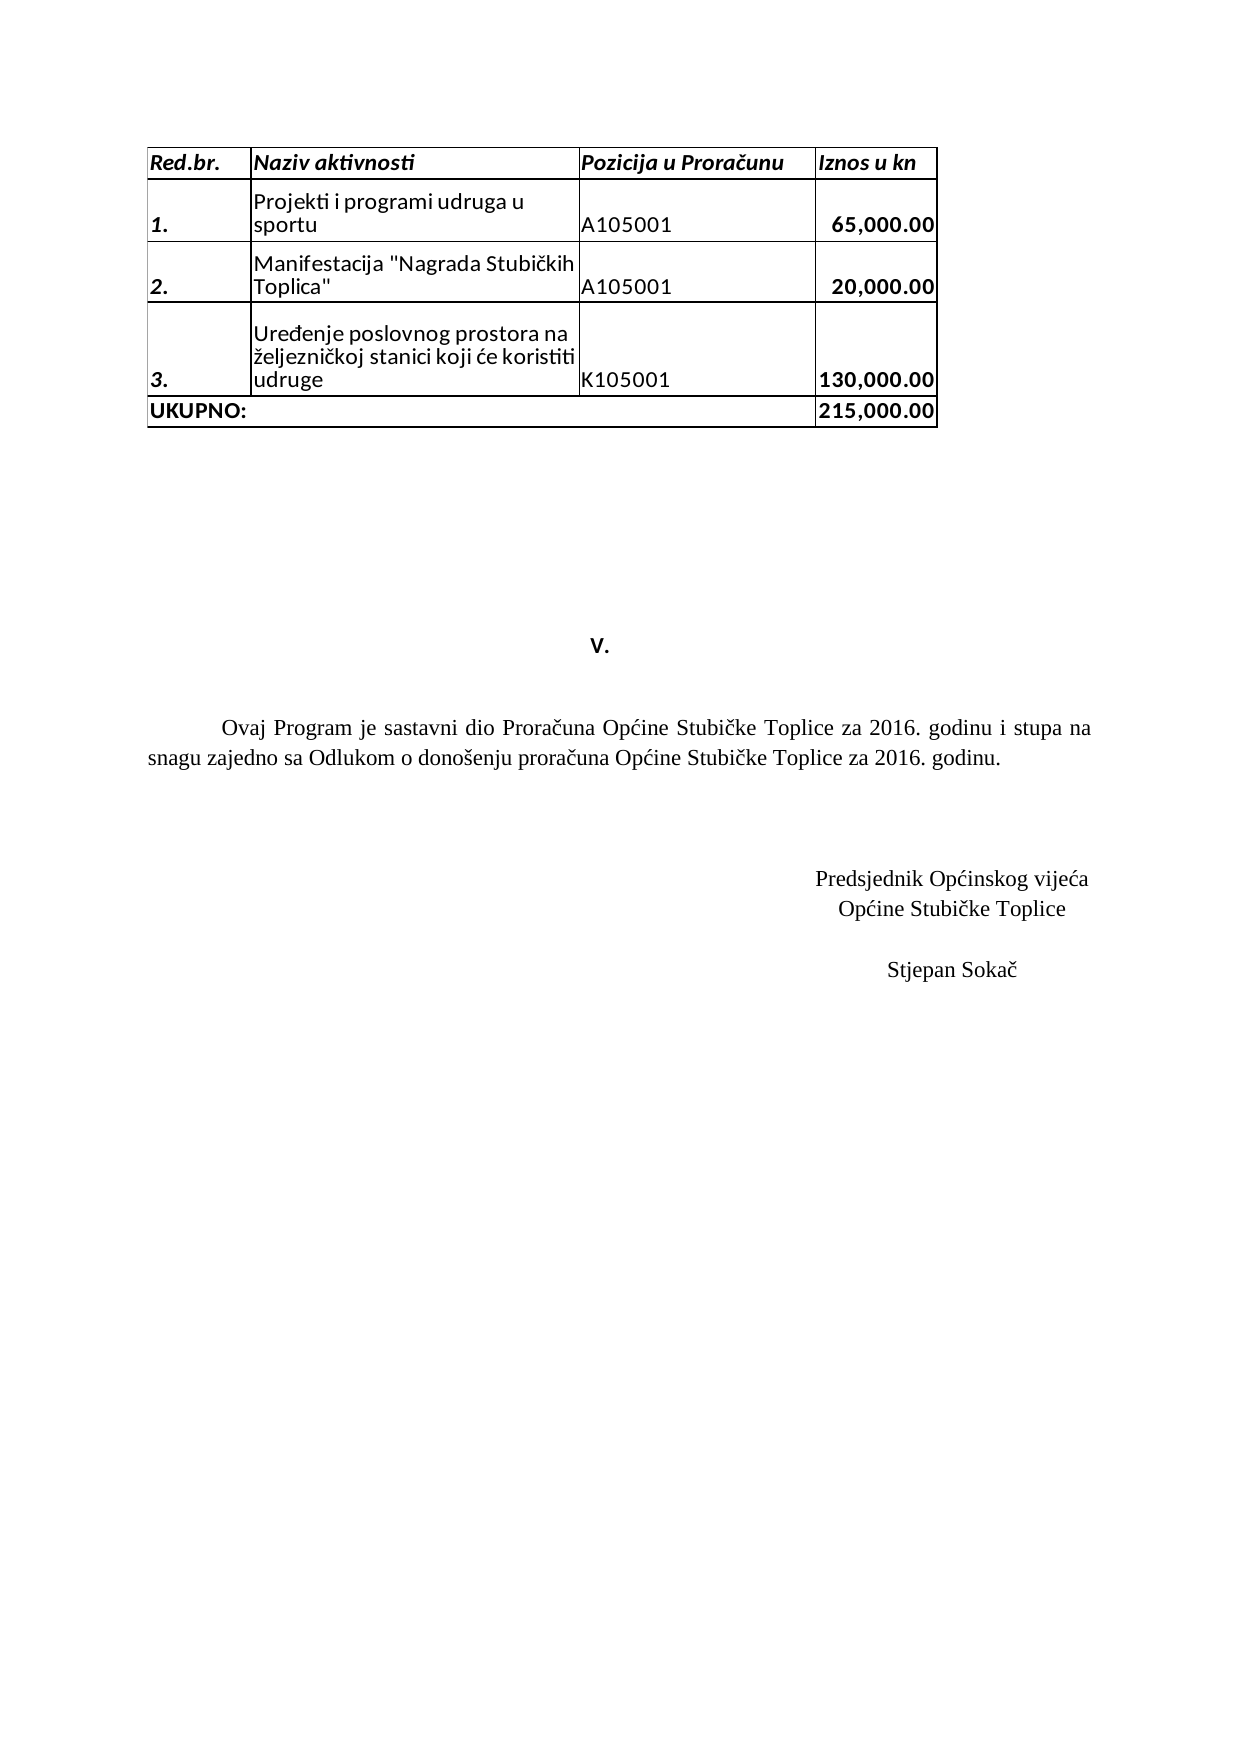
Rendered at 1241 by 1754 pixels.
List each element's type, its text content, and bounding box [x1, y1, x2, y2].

text Ovaj Program je sastavni dio Proračuna Općine Stubičke Toplice za 2016. godinu i stupa na snagu zajedno sa Odlukom o donošenju proračuna Općine Stubičke Toplice za 2016. godinu. [148, 714, 1093, 771]
text V. [516, 631, 1093, 659]
text Stjepan Sokač [738, 956, 1093, 982]
text Predsjednik Općinskog vijeća [738, 865, 1093, 891]
text Općine Stubičke Toplice [738, 895, 1093, 922]
